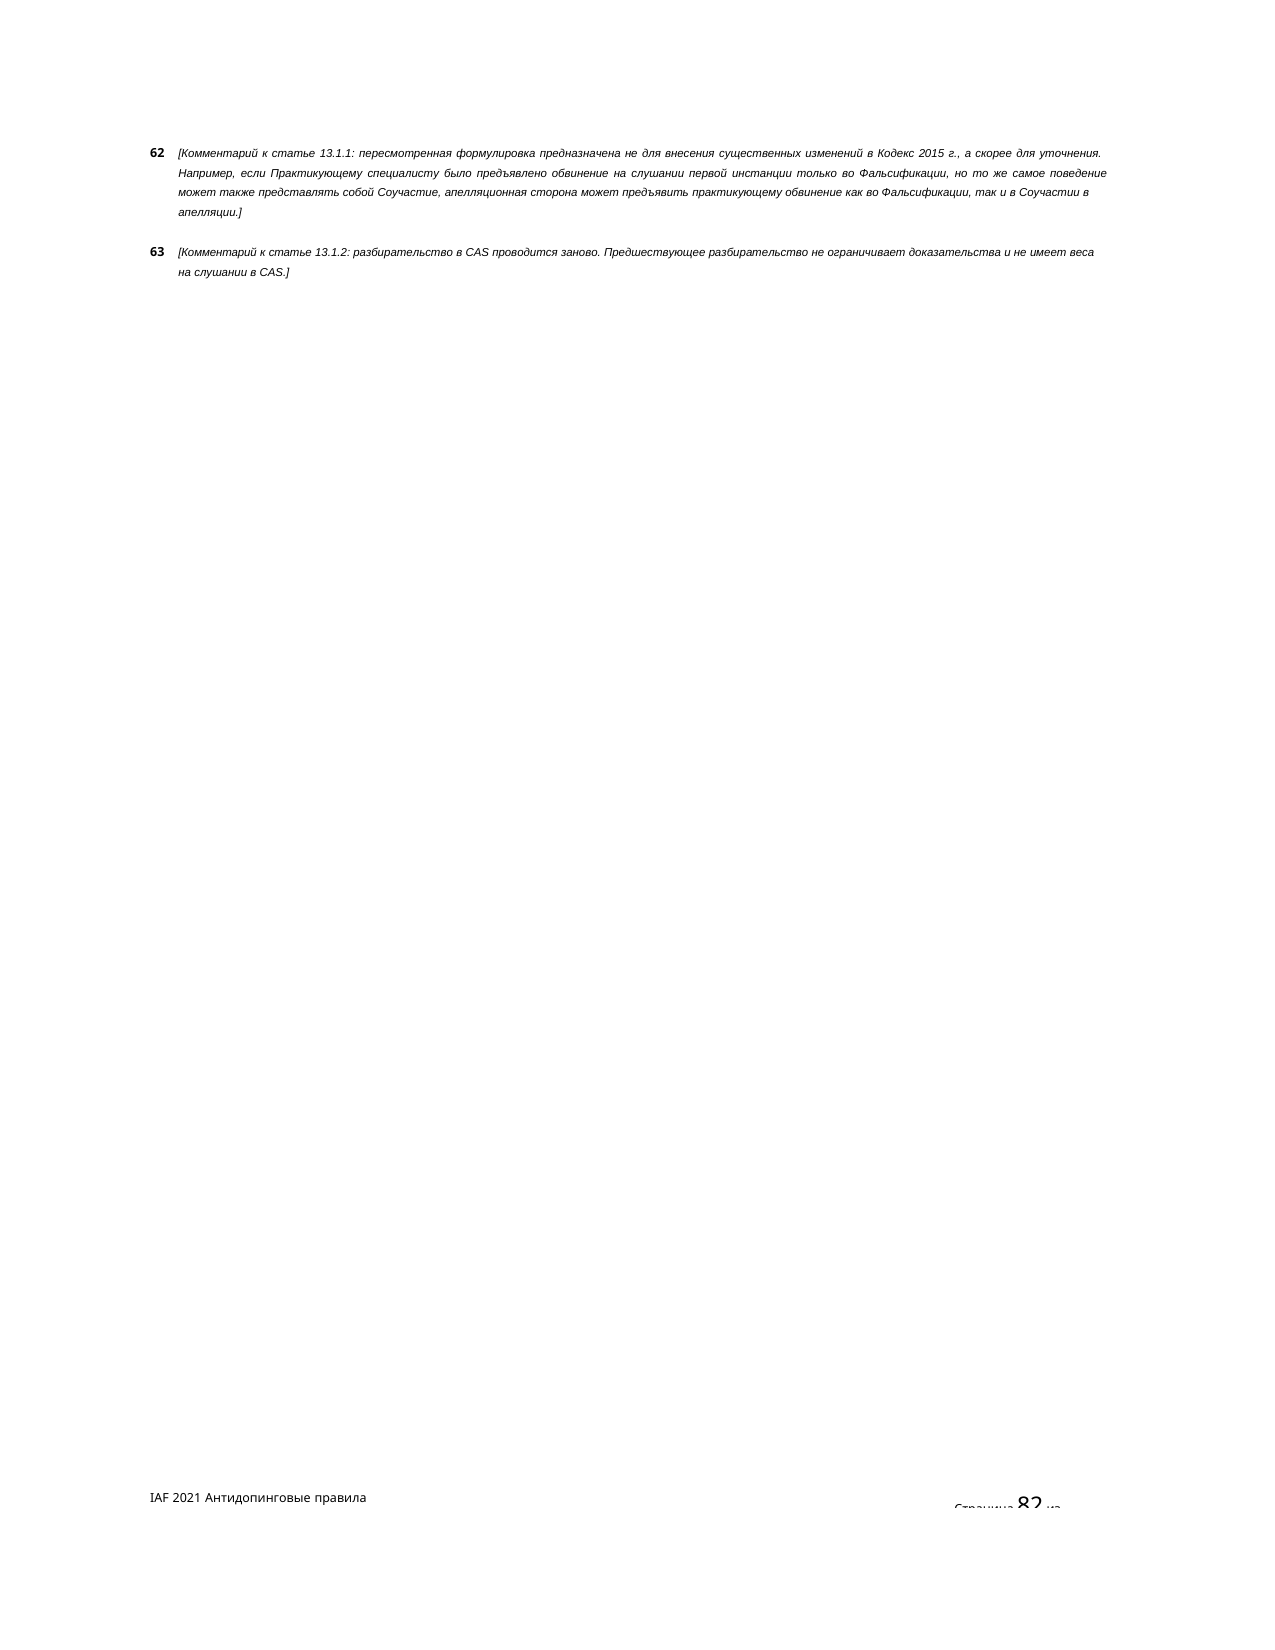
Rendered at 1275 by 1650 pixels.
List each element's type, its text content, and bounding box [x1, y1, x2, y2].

list [Комментарий к статье 13.1.1: пересмотренная формулировка предназначена не для внесения существенных изменений в Кодекс 2015 г., а скорее для уточнения. Например, если Практикующему специалисту было предъявлено обвинение на слушании первой инстанции только во Фальсификации, но то же самое поведение может также представлять собой Соучастие, апелляционная сторона может предъявить практикующему обвинение как во Фальсификации, так и в Соучастии в апелляции.] [150, 144, 1109, 218]
list [Комментарий к статье 13.1.2: разбирательство в CAS проводится заново. Предшествующее разбирательство не ограничивает доказательства и не имеет веса на слушании в CAS.] [150, 243, 1098, 279]
